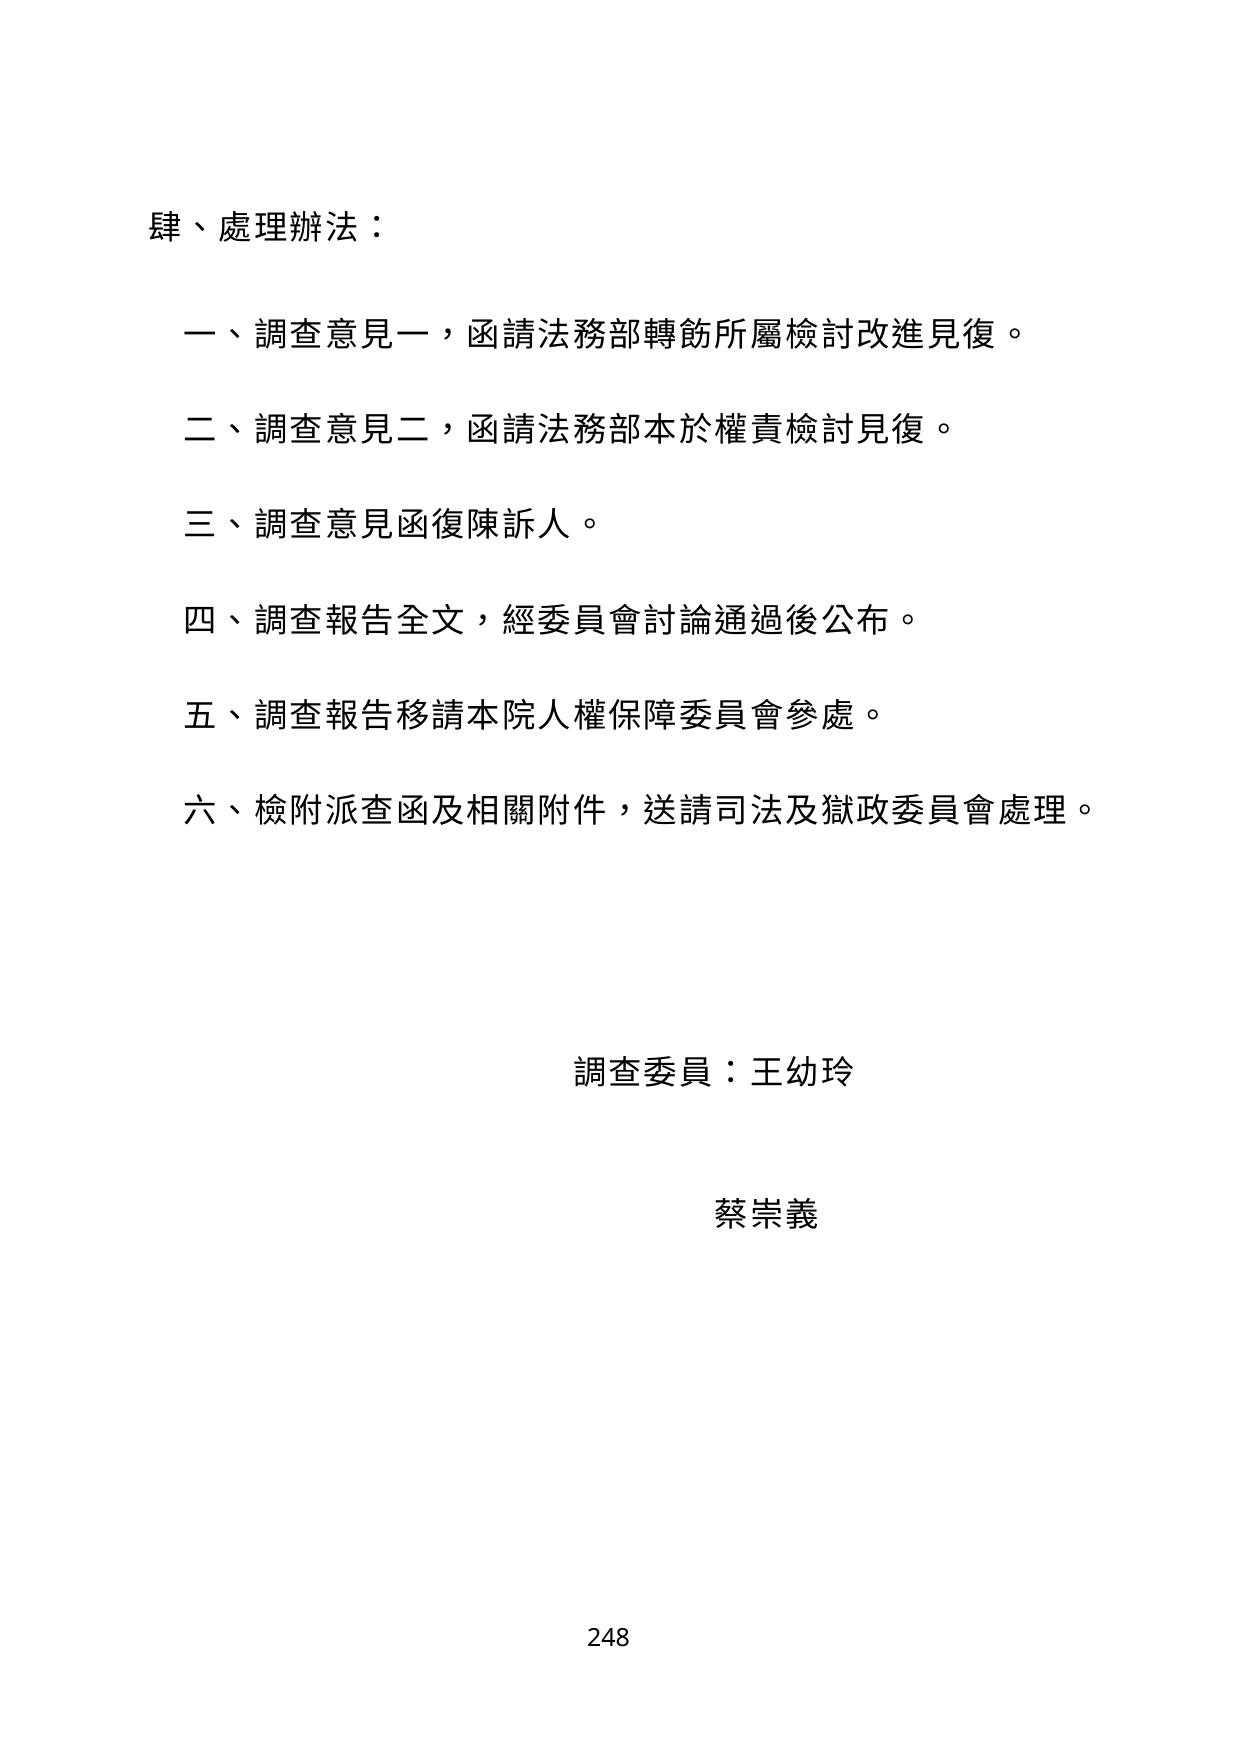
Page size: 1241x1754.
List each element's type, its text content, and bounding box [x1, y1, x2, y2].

subtitle 處理辦法： [148, 177, 1069, 272]
subtitle 調查報告全文，經委員會討論通過後公布。 [183, 570, 1069, 665]
subtitle 調查報告移請本院人權保障委員會參處。 [183, 665, 1069, 760]
text 調查委員：王幼玲 [538, 1022, 1069, 1117]
subtitle 調查意見一，函請法務部轉飭所屬檢討改進見復。 [183, 284, 1069, 379]
subtitle 檢附派查函及相關附件，送請司法及獄政委員會處理。 [183, 760, 1069, 903]
subtitle 調查意見函復陳訴人。 [183, 475, 1069, 570]
subtitle 調查意見二，函請法務部本於權責檢討見復。 [183, 379, 1069, 475]
text 蔡崇義 [538, 1165, 1069, 1260]
